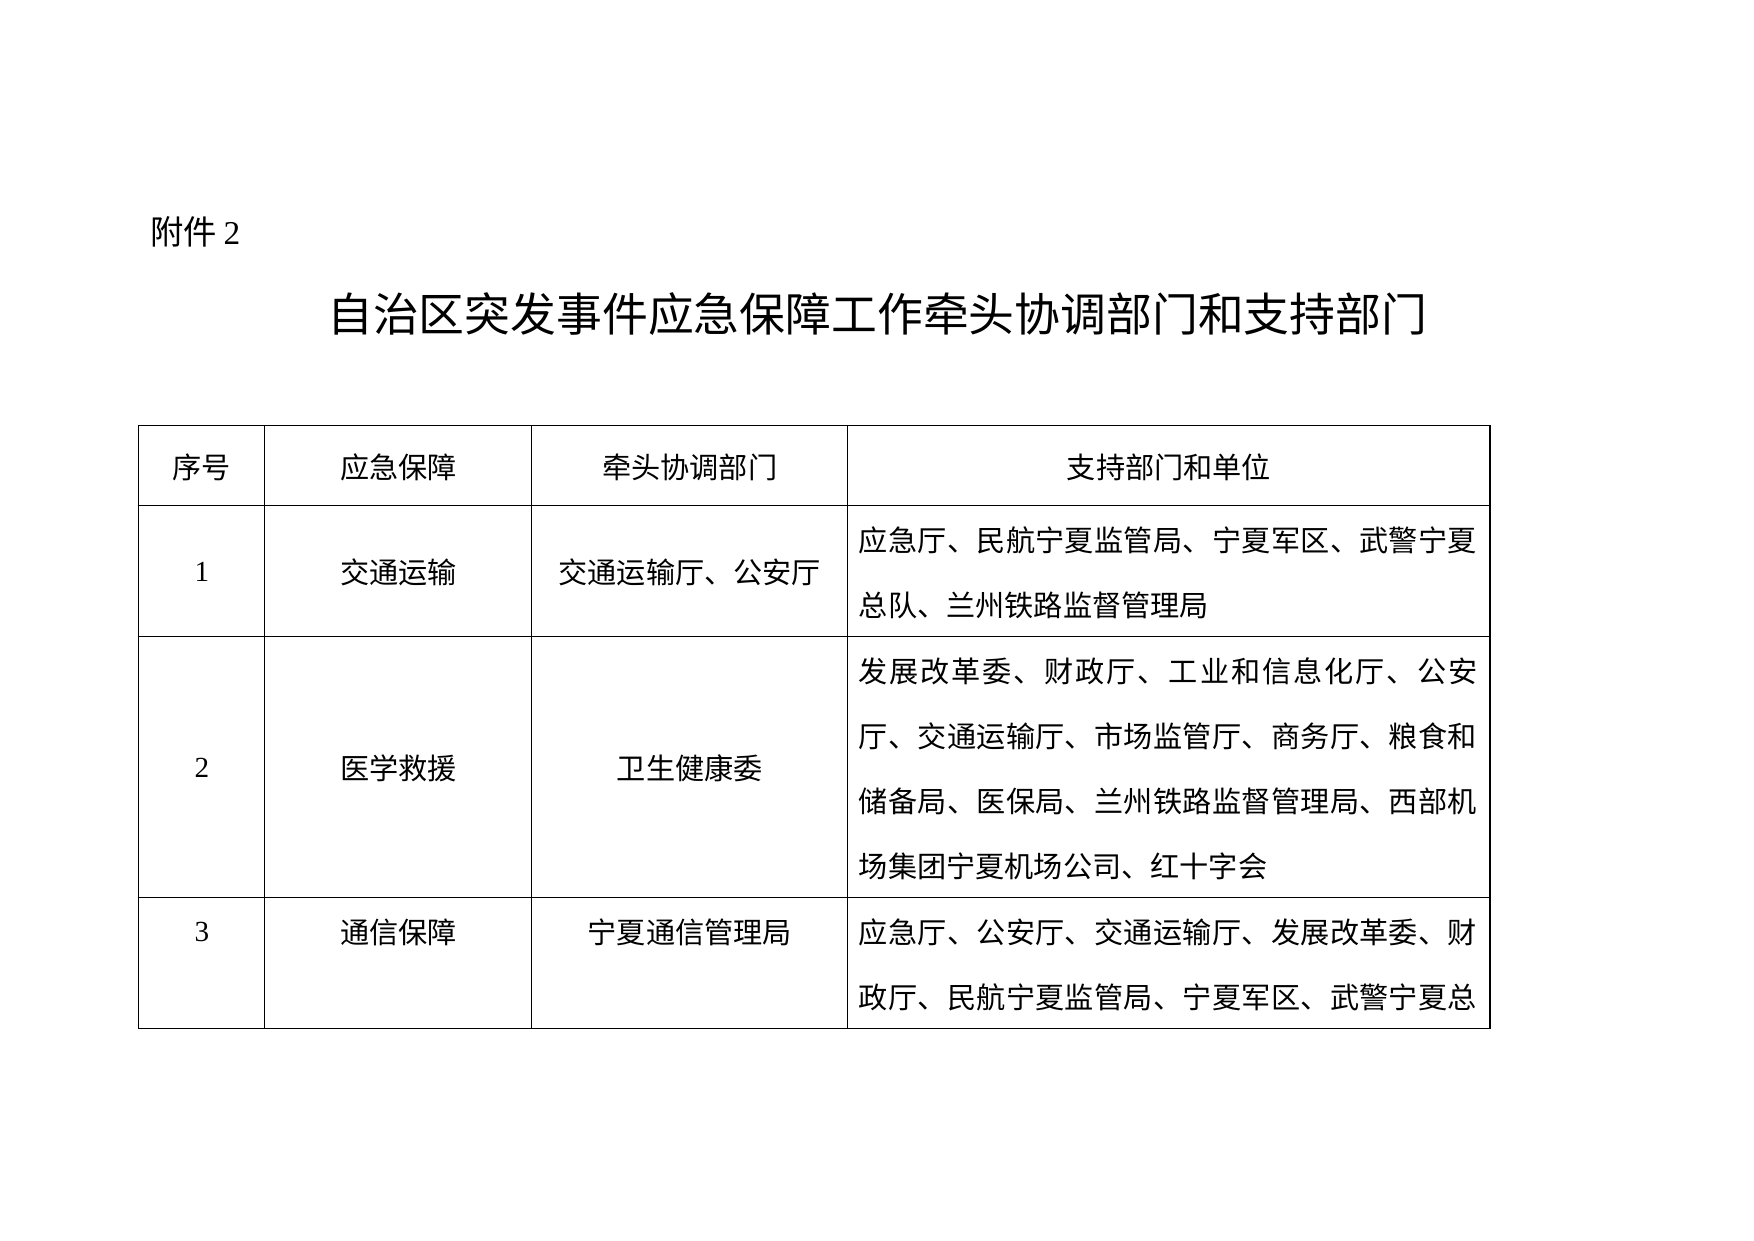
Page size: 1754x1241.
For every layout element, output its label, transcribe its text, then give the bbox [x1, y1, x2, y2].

table_cell 通信保障 [265, 898, 531, 1028]
list 自治区突发事件应急保障工作牵头协调部门和支持部门 [150, 263, 1604, 360]
table_cell 3 [139, 898, 264, 1028]
table_cell 2 [139, 637, 264, 897]
table_header 牵头协调部门 [532, 426, 847, 505]
table_header 序号 [139, 426, 264, 505]
table_cell 应急厅、民航宁夏监管局、宁夏军区、武警宁夏总队、兰州铁路监督管理局 [848, 506, 1489, 636]
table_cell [848, 898, 1489, 1028]
table_cell 卫生健康委 [532, 637, 847, 897]
table_cell 宁夏通信管理局 [532, 898, 847, 1028]
table_header 支持部门和单位 [848, 426, 1489, 505]
table_cell 医学救援 [265, 637, 531, 897]
table_header 应急保障 [265, 426, 531, 505]
table_cell 交通运输 [265, 506, 531, 636]
table_cell 发展改革委、财政厅、工业和信息化厅、公安厅、交通运输厅、市场监管厅、商务厅、粮食和储备局、医保局、兰州铁路监督管理局、西部机场集团宁夏机场公司、红十字会 [848, 637, 1489, 897]
table_cell 交通运输厅、公安厅 [532, 506, 847, 636]
list 附件2 [150, 198, 1604, 263]
table_cell 1 [139, 506, 264, 636]
